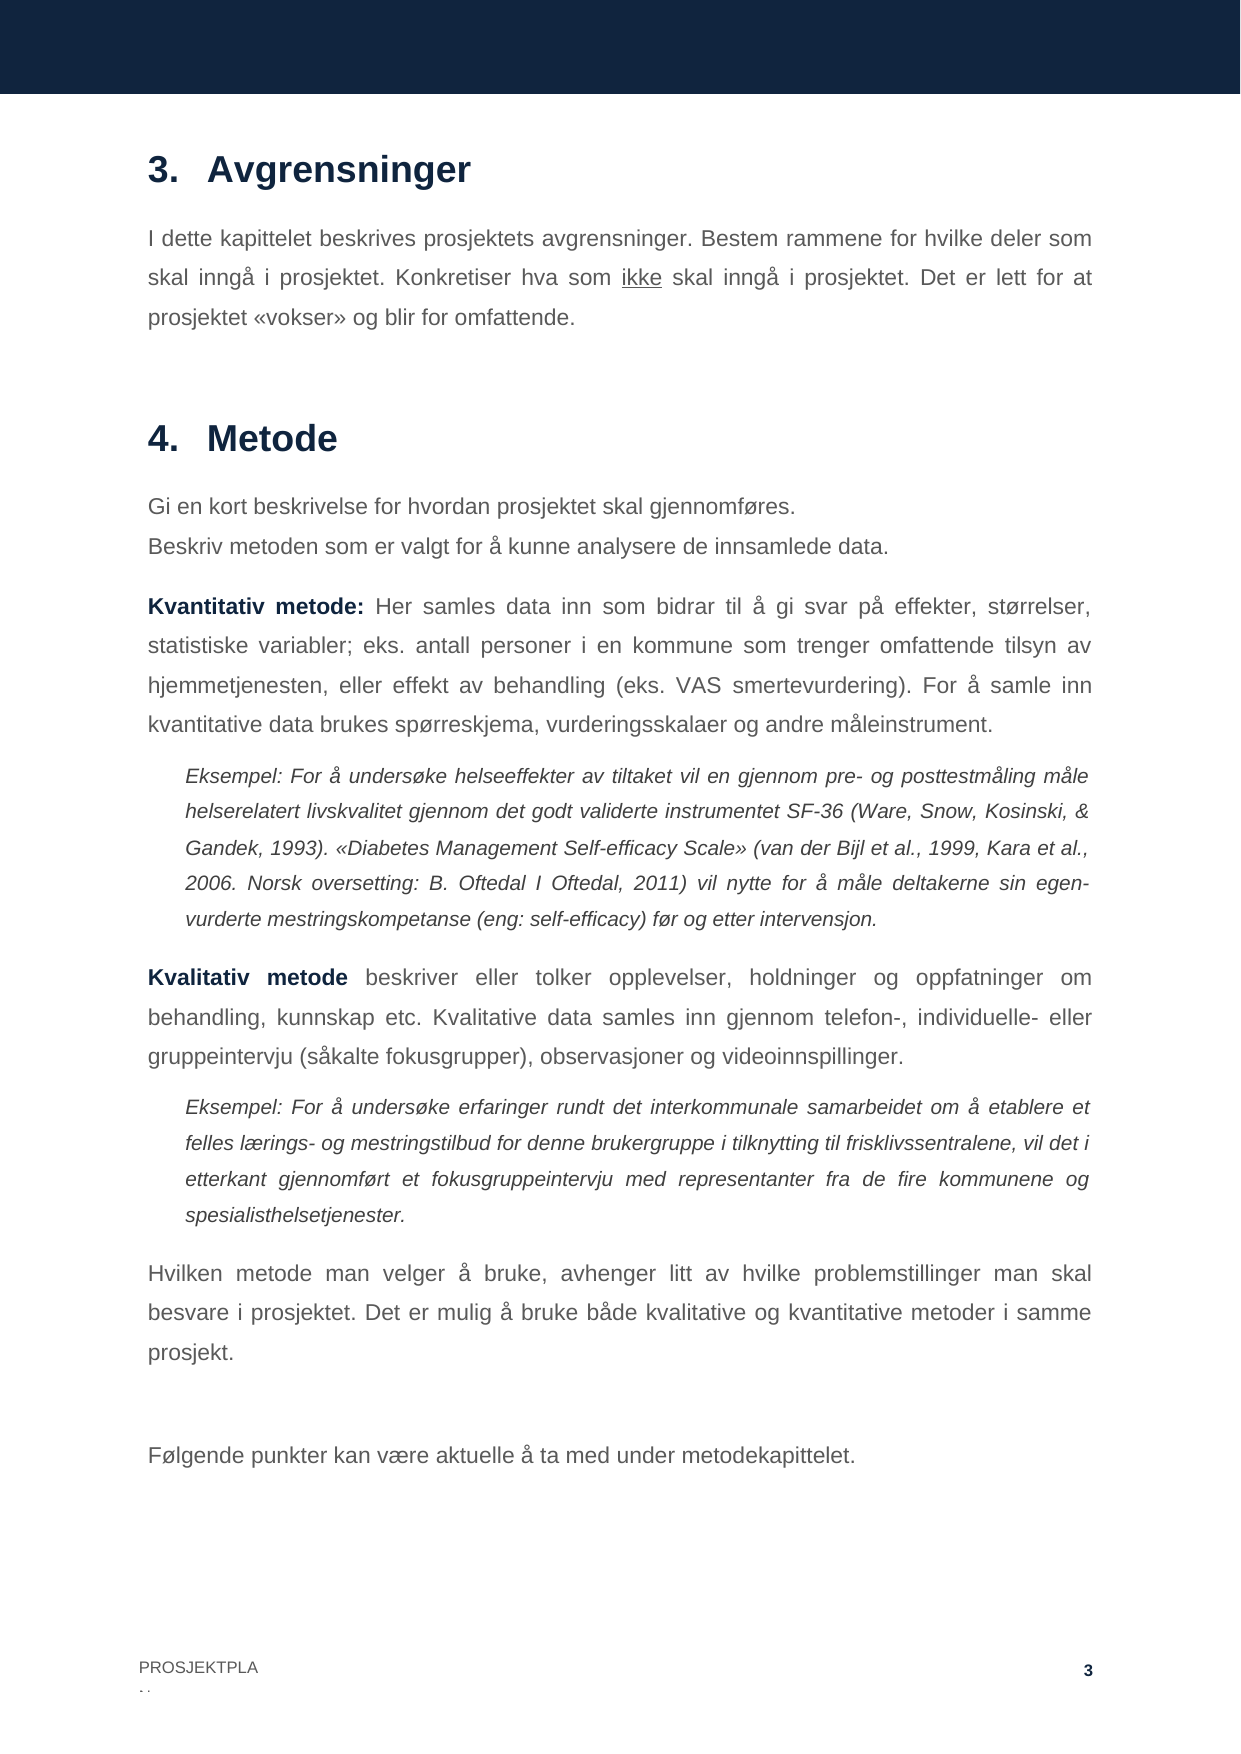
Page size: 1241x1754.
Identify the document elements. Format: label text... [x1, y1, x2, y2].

text Beskriv metoden som er valgt for å kunne analysere de innsamlede data. [148, 533, 1093, 559]
subtitle Metode [148, 416, 1093, 459]
text I dette kapittelet beskrives prosjektets avgrensninger. Bestem rammene for hvilke deler som skal inngå i prosjektet. Konkretiser hva som ikke skal inngå i prosjektet. Det er lett for at prosjektet «vokser» og blir for omfattende. [148, 225, 1093, 330]
text Hvilken metode man velger å bruke, avhenger litt av hvilke problemstillinger man skal besvare i prosjektet. Det er mulig å bruke både kvalitative og kvantitative metoder i samme prosjekt. [148, 1259, 1093, 1365]
text Gi en kort beskrivelse for hvordan prosjektet skal gjennomføres. [148, 493, 1093, 519]
text Eksempel: For å undersøke erfaringer rundt det interkommunale samarbeidet om å etablere et felles lærings- og mestringstilbud for denne brukergruppe i tilknytting til frisklivssentralene, vil det i etterkant gjennomført et fokusgruppeintervju med representanter fra de fire kommunene og spesialisthelsetjenester. [185, 1095, 1093, 1227]
text Følgende punkter kan være aktuelle å ta med under metodekapittelet. [148, 1442, 1093, 1469]
text Eksempel: For å undersøke helseeffekter av tiltaket vil en gjennom pre- og posttestmåling måle helserelatert livskvalitet gjennom det godt validerte instrumentet SF-36 (Ware, Snow, Kosinski, & Gandek, 1993). «Diabetes Management Self-efficacy Scale» (van der Bijl et al., 1999, Kara et al., 2006. Norsk oversetting: B. Oftedal I Oftedal, 2011) vil nytte for å måle deltakerne sin egen-vurderte mestringskompetanse (eng: self-efficacy) før og etter intervensjon. [185, 763, 1093, 931]
text Kvantitativ metode: Her samles data inn som bidrar til å gi svar på effekter, størrelser, statistiske variabler; eks. antall personer i en kommune som trenger omfattende tilsyn av hjemmetjenesten, eller effekt av behandling (eks. VAS smertevurdering). For å samle inn kvantitative data brukes spørreskjema, vurderingsskalaer og andre måleinstrument. [148, 593, 1093, 738]
subtitle Avgrensninger [148, 148, 1093, 191]
text Kvalitativ metode beskriver eller tolker opplevelser, holdninger og oppfatninger om behandling, kunnskap etc. Kvalitative data samles inn gjennom telefon-, individuelle- eller gruppeintervju (såkalte fokusgrupper), observasjoner og videoinnspillinger. [148, 964, 1093, 1069]
